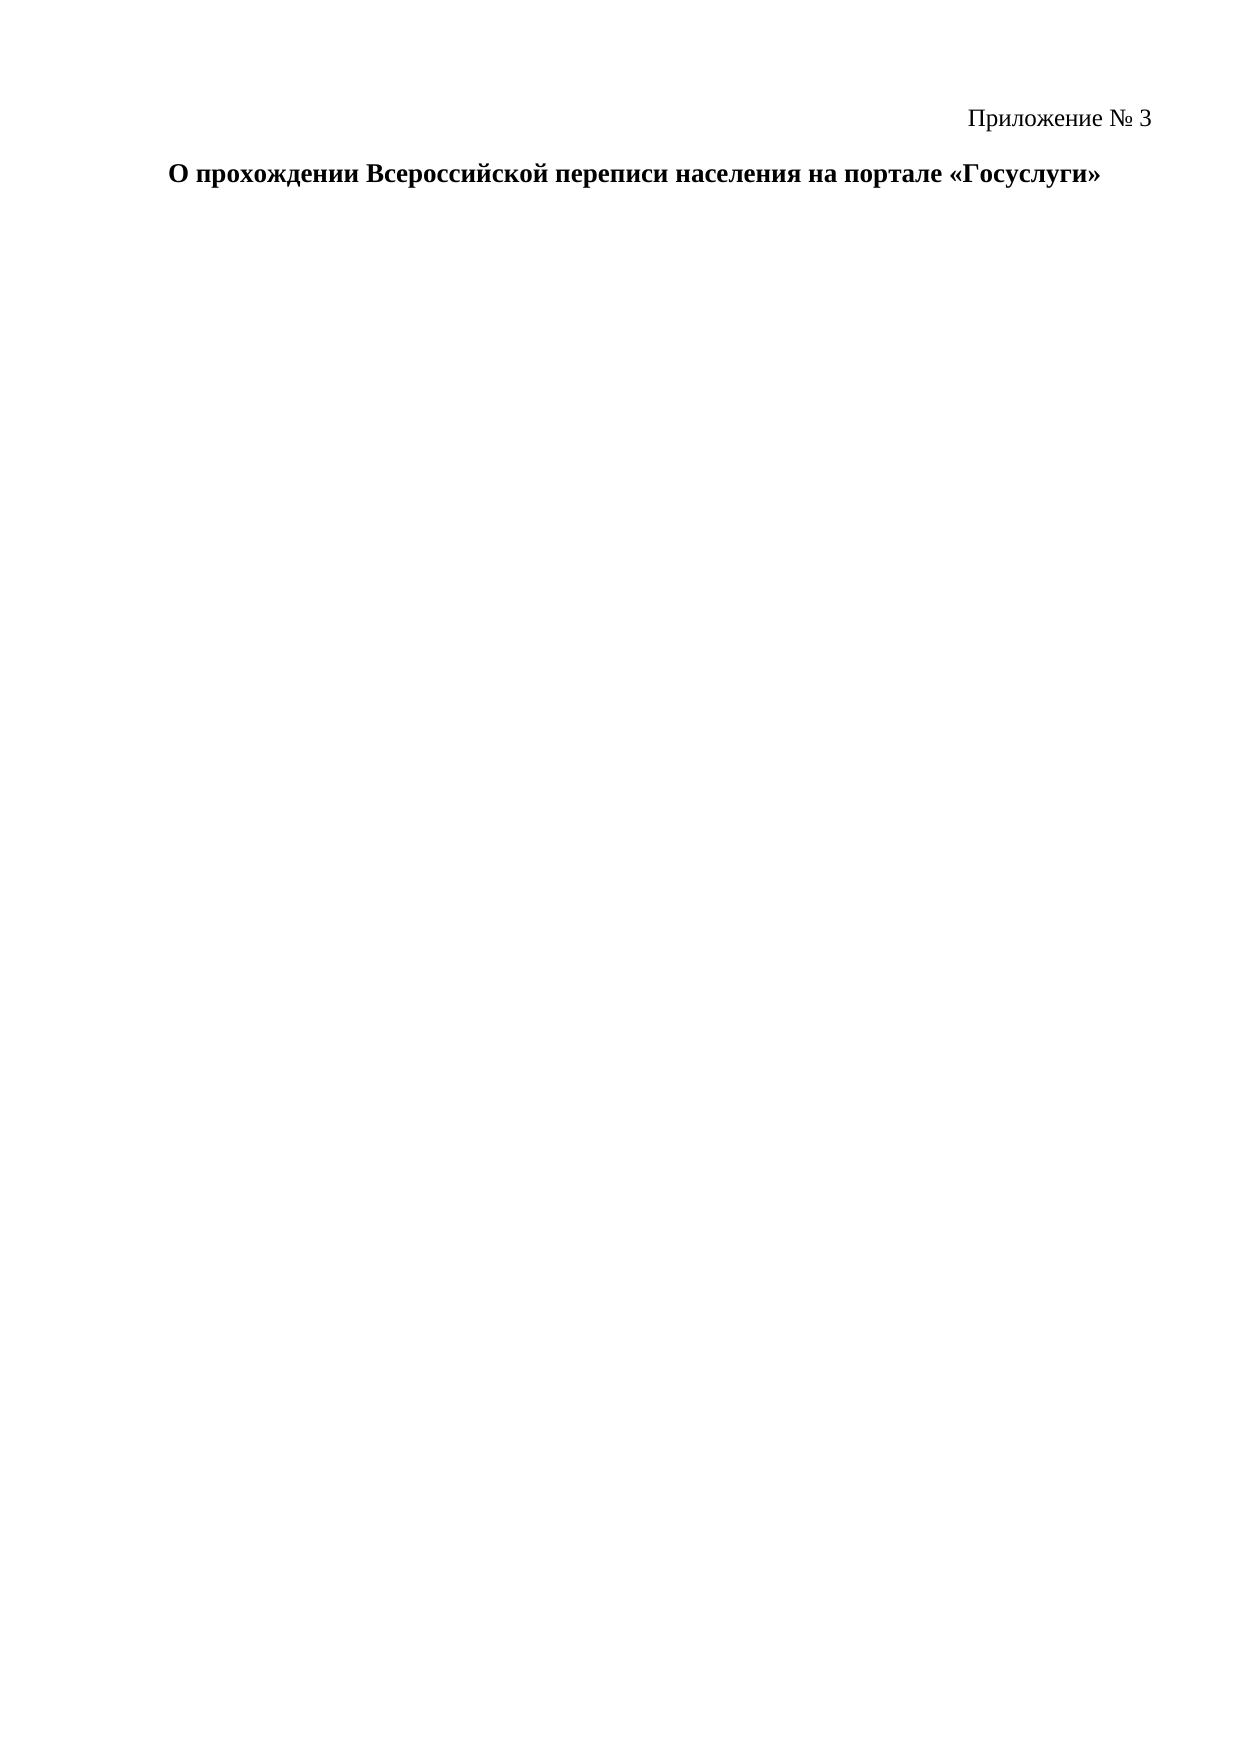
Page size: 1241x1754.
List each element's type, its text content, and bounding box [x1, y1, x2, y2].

text О прохождении Всероссийской переписи населения на портале «Госуслуги» [118, 157, 1152, 188]
text Приложение № 3 [118, 103, 1152, 132]
